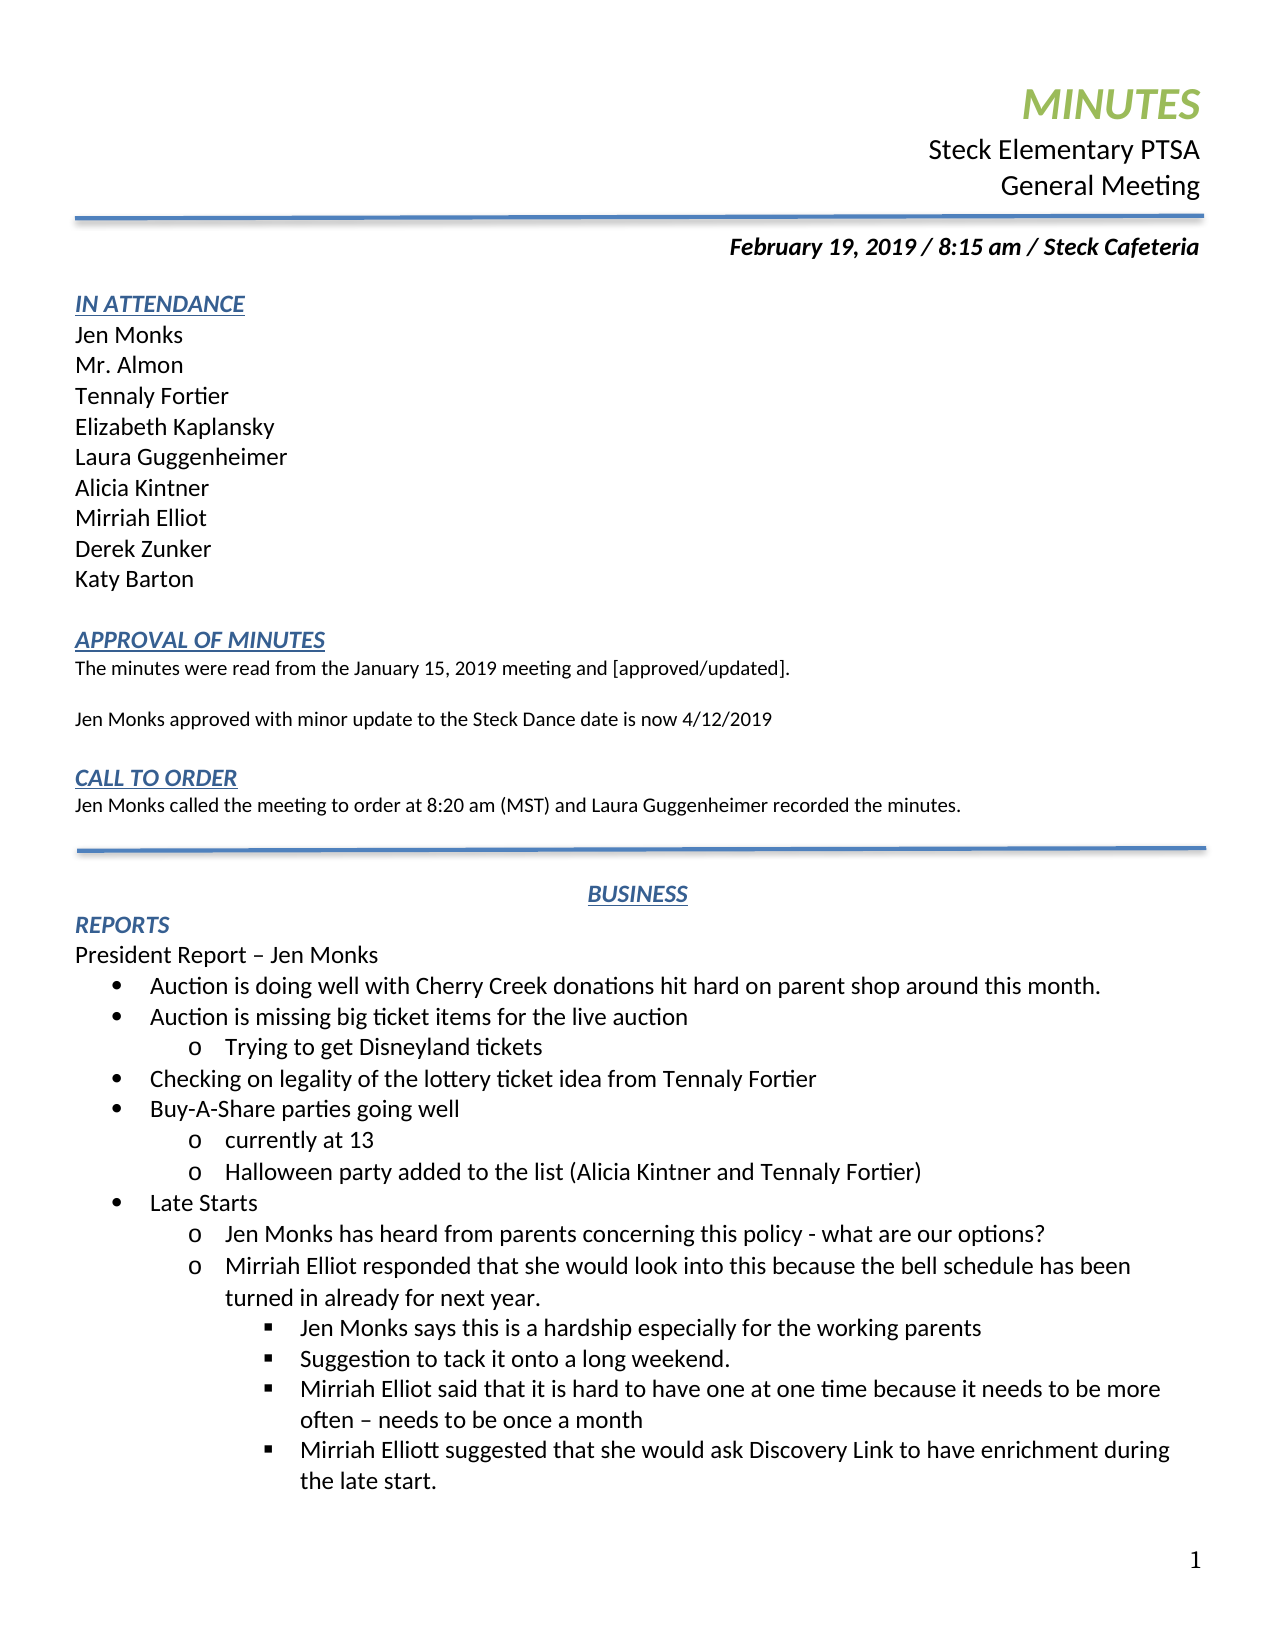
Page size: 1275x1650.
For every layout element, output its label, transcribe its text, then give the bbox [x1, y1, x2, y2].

text General Meeting [75, 167, 1200, 202]
text MINUTES [75, 75, 1200, 131]
text Steck Elementary PTSA [75, 131, 1200, 167]
text Alicia Kintner [75, 472, 1200, 502]
list Late Starts [112, 1188, 1200, 1218]
text IN ATTENDANCE [75, 289, 1200, 319]
list Buy-A-Share parties going well [112, 1093, 1200, 1124]
list Mirriah Elliot responded that she would look into this because the bell schedule has been turned in already for next year. [187, 1250, 1200, 1312]
text Elizabeth Kaplansky [75, 411, 1200, 441]
list Mirriah Elliot said that it is hard to have one at one time because it needs to be more often – needs to be once a month [262, 1373, 1200, 1434]
list Suggestion to tack it onto a long weekend. [262, 1343, 1200, 1373]
text Jen Monks [75, 319, 1200, 350]
text Derek Zunker [75, 533, 1200, 563]
text Jen Monks approved with minor update to the Steck Dance date is now 4/12/2019 [75, 706, 1200, 731]
text APPROVAL OF MINUTES [75, 624, 1200, 655]
text CALL TO ORDER [75, 762, 1200, 792]
text February 19, 2019 / 8:15 am / Steck Cafeteria [75, 243, 814, 258]
text BUSINESS [75, 879, 1200, 909]
text Katy Barton [75, 563, 1200, 594]
text Tennaly Fortier [75, 380, 1200, 411]
list Auction is missing big ticket items for the live auction [112, 1001, 1200, 1031]
list Trying to get Disneyland tickets [187, 1031, 1200, 1063]
text Laura Guggenheimer [75, 441, 1200, 472]
list Halloween party added to the list (Alicia Kintner and Tennaly Fortier) [187, 1156, 1200, 1188]
list Jen Monks says this is a hardship especially for the working parents [262, 1312, 1200, 1343]
list currently at 13 [187, 1124, 1200, 1156]
text Jen Monks called the meeting to order at 8:20 am (MST) and Laura Guggenheimer recorded the minutes. [75, 792, 1200, 818]
text REPORTS [75, 909, 1200, 940]
text The minutes were read from the January 15, 2019 meeting and [approved/updated]. [75, 655, 1200, 680]
text President Report – Jen Monks [75, 940, 1200, 970]
list Jen Monks has heard from parents concerning this policy - what are our options? [187, 1218, 1200, 1250]
text Mirriah Elliot [75, 502, 1200, 533]
list Auction is doing well with Cherry Creek donations hit hard on parent shop around this month. [112, 970, 1200, 1001]
text February 19, 2019 / 8:15 am / Steck Cafeteria [815, 243, 1132, 258]
list Mirriah Elliott suggested that she would ask Discovery Link to have enrichment during the late start. [262, 1434, 1200, 1495]
text Mr. Almon [75, 350, 1200, 380]
list Checking on legality of the lottery ticket idea from Tennaly Fortier [112, 1063, 1200, 1093]
